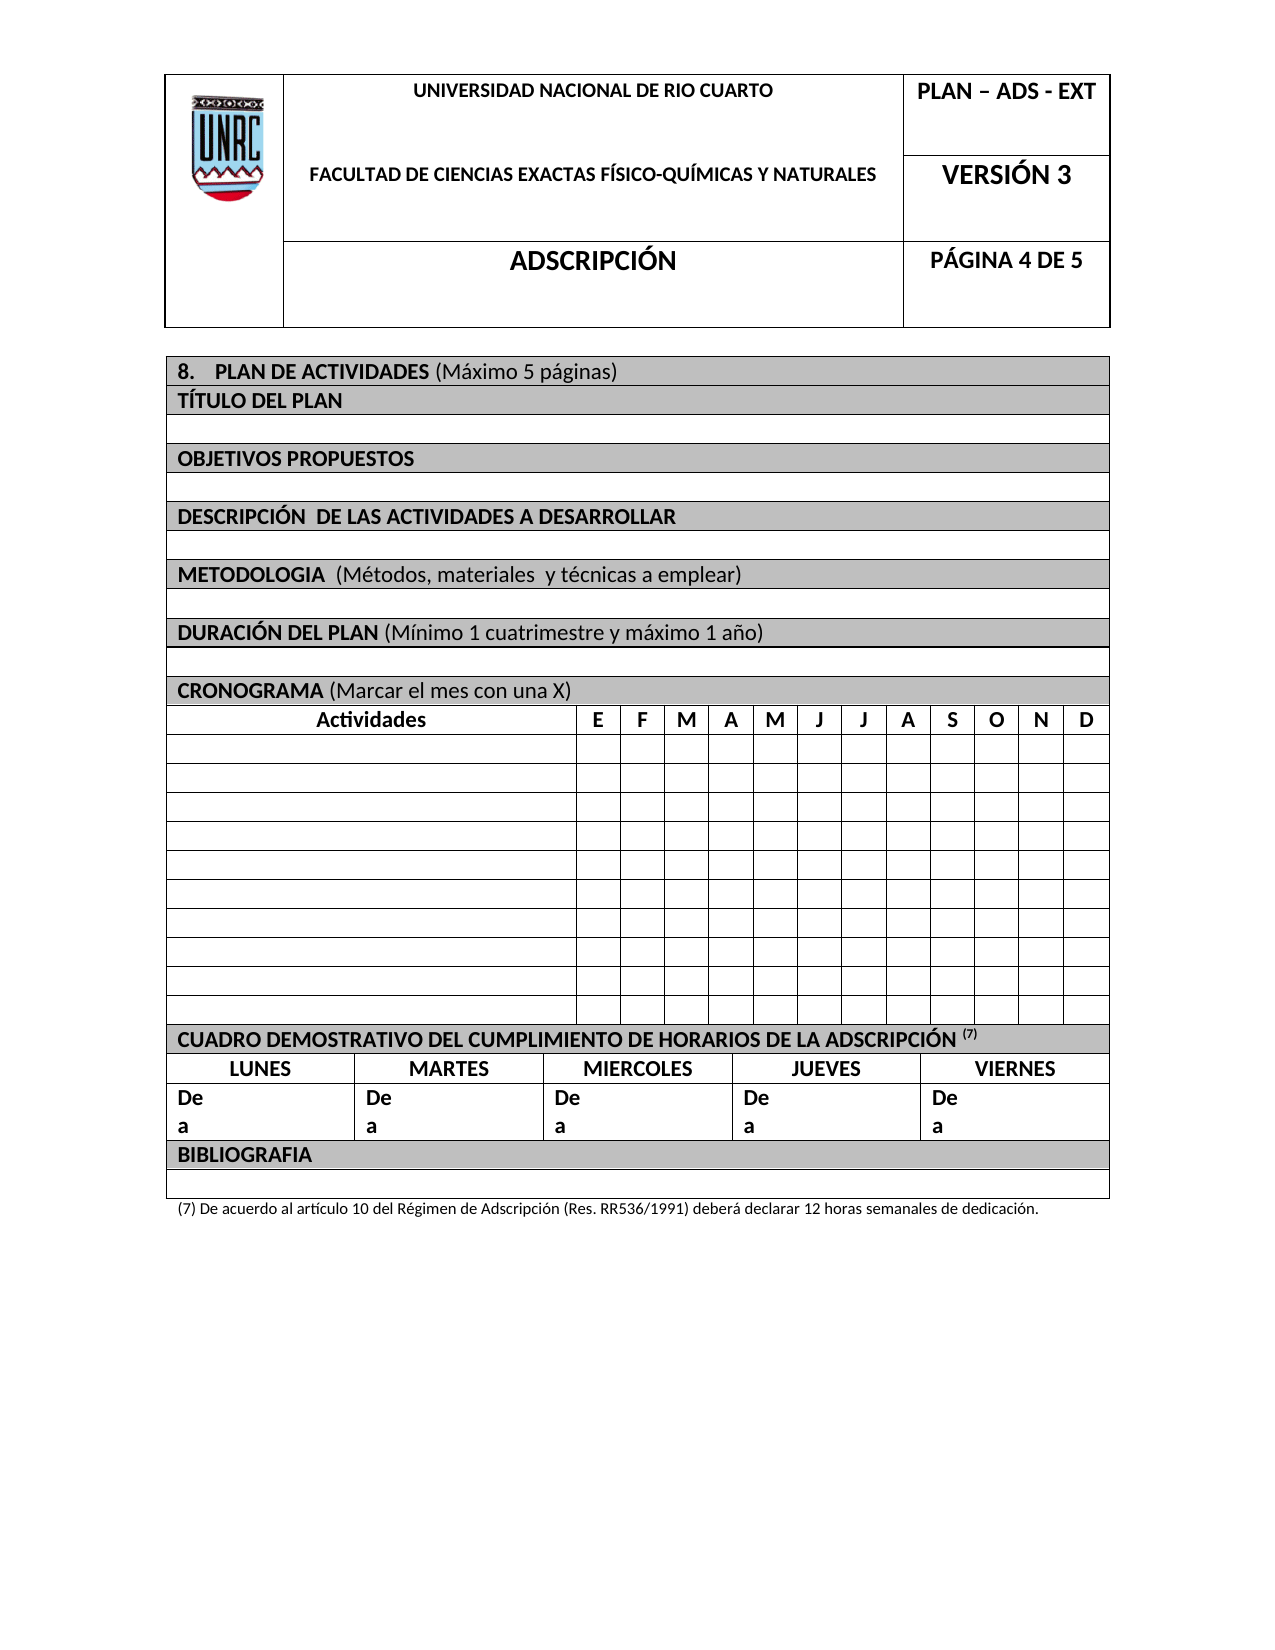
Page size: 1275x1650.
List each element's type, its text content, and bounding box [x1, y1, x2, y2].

table_cell O [975, 706, 1018, 734]
table_cell [798, 909, 841, 937]
table_cell E [577, 706, 620, 734]
table_cell [1019, 967, 1063, 995]
table_cell DURACIÓN DEL PLAN (Mínimo 1 cuatrimestre y máximo 1 año) [167, 619, 1109, 646]
table_cell [887, 880, 930, 908]
table_cell [1019, 735, 1063, 763]
table_cell S [931, 706, 974, 734]
table_cell [842, 938, 886, 966]
table_cell [665, 880, 708, 908]
table_cell [167, 531, 1109, 559]
table_cell [665, 938, 708, 966]
table_cell [842, 822, 886, 850]
table_cell [754, 996, 797, 1024]
table_cell [1064, 909, 1109, 937]
table_cell De a [544, 1084, 732, 1139]
table_cell [842, 851, 886, 879]
table_cell [975, 909, 1018, 937]
table_cell [1019, 909, 1063, 937]
table_cell [621, 822, 664, 850]
table_cell [975, 996, 1018, 1024]
table_cell [754, 880, 797, 908]
table_cell [577, 967, 620, 995]
text (7) De acuerdo al artículo 10 del Régimen de Adscripción (Res. RR536/1991) deberá declarar 12 horas semanales de dedicación. [177, 1199, 1098, 1219]
table_cell [1064, 967, 1109, 995]
table_cell [709, 764, 753, 792]
table_cell [931, 822, 974, 850]
table_cell [975, 764, 1018, 792]
table_cell [975, 851, 1018, 879]
table_cell [621, 764, 664, 792]
table_cell CUADRO DEMOSTRATIVO DEL CUMPLIMIENTO DE HORARIOS DE LA ADSCRIPCIÓN (7) [167, 1025, 1109, 1053]
table_cell [798, 851, 841, 879]
table_cell VIERNES [921, 1054, 1109, 1082]
table_cell [167, 415, 1109, 443]
table_cell [887, 909, 930, 937]
table_cell OBJETIVOS PROPUESTOS [167, 444, 1109, 472]
table_cell A [709, 706, 753, 734]
table_cell [1064, 996, 1109, 1024]
table_cell [842, 996, 886, 1024]
table_cell [1019, 938, 1063, 966]
table_cell [887, 967, 930, 995]
table_cell [1064, 851, 1109, 879]
table_cell [665, 793, 708, 821]
table_cell BIBLIOGRAFIA [167, 1141, 1109, 1168]
table_cell F [621, 706, 664, 734]
table_cell [167, 473, 1109, 501]
table_cell [798, 764, 841, 792]
table_cell [975, 880, 1018, 908]
table_cell [887, 764, 930, 792]
picture [188, 92, 267, 204]
table_cell [167, 967, 576, 995]
table_cell [1019, 822, 1063, 850]
table_cell [577, 851, 620, 879]
table_cell De a [733, 1084, 920, 1139]
table_cell J [798, 706, 841, 734]
table_cell [887, 822, 930, 850]
table_cell METODOLOGIA (Métodos, materiales y técnicas a emplear) [167, 560, 1109, 588]
table_cell [887, 996, 930, 1024]
table_cell [798, 822, 841, 850]
table_cell [577, 938, 620, 966]
table_cell [842, 735, 886, 763]
table_cell [167, 880, 576, 908]
table_cell [754, 822, 797, 850]
table_cell De a [355, 1084, 543, 1139]
table_cell [1064, 822, 1109, 850]
table_cell [754, 793, 797, 821]
table_cell [1064, 938, 1109, 966]
table_cell [621, 938, 664, 966]
table_cell [709, 793, 753, 821]
table_cell [167, 851, 576, 879]
table_cell [665, 967, 708, 995]
table_cell [167, 822, 576, 850]
table_cell MARTES [355, 1054, 543, 1082]
table_cell N [1019, 706, 1063, 734]
table_cell [621, 793, 664, 821]
table_cell [975, 793, 1018, 821]
table_cell [931, 851, 974, 879]
table_cell [798, 880, 841, 908]
table_cell [931, 735, 974, 763]
table_cell [577, 822, 620, 850]
table_cell [665, 764, 708, 792]
table_cell [975, 938, 1018, 966]
table_cell M [754, 706, 797, 734]
table_cell [709, 822, 753, 850]
table_cell [798, 735, 841, 763]
table_cell [577, 735, 620, 763]
table_cell [167, 938, 576, 966]
table_cell [665, 822, 708, 850]
table_cell [754, 967, 797, 995]
table_cell [1019, 764, 1063, 792]
table_cell [709, 996, 753, 1024]
table_cell [754, 909, 797, 937]
table_cell [754, 764, 797, 792]
table_cell D [1064, 706, 1109, 734]
table_cell [577, 909, 620, 937]
table_cell [931, 938, 974, 966]
table_cell [1019, 996, 1063, 1024]
table_cell [167, 793, 576, 821]
table_cell [709, 967, 753, 995]
table_cell [621, 880, 664, 908]
table_cell [665, 996, 708, 1024]
table_cell J [842, 706, 886, 734]
table_cell [887, 851, 930, 879]
table_cell A [887, 706, 930, 734]
table_cell [621, 996, 664, 1024]
table_cell [1064, 793, 1109, 821]
table_cell [621, 967, 664, 995]
table_cell De a [921, 1084, 1109, 1139]
table_cell [842, 764, 886, 792]
table_cell JUEVES [733, 1054, 920, 1082]
table_cell [754, 938, 797, 966]
table_cell [709, 735, 753, 763]
table_cell [167, 764, 576, 792]
table_cell [887, 793, 930, 821]
table_cell [167, 1170, 1109, 1198]
table_cell [709, 909, 753, 937]
table_cell DESCRIPCIÓN DE LAS ACTIVIDADES A DESARROLLAR [167, 502, 1109, 530]
table_cell M [665, 706, 708, 734]
table_cell [577, 996, 620, 1024]
table_cell [167, 909, 576, 937]
table_cell [709, 880, 753, 908]
table_cell [931, 909, 974, 937]
table_cell [931, 880, 974, 908]
table_cell [1019, 880, 1063, 908]
table_cell [665, 851, 708, 879]
table_cell CRONOGRAMA (Marcar el mes con una X) [167, 677, 1109, 704]
table_cell [931, 793, 974, 821]
table_cell [1064, 764, 1109, 792]
table_cell [665, 735, 708, 763]
table_cell [167, 589, 1109, 617]
table_cell TÍTULO DEL PLAN [167, 386, 1109, 414]
table_cell MIERCOLES [544, 1054, 732, 1082]
table_cell [754, 735, 797, 763]
table_cell [931, 967, 974, 995]
table_cell [709, 851, 753, 879]
table_cell [665, 909, 708, 937]
table_cell [798, 967, 841, 995]
table_cell [577, 880, 620, 908]
table_cell [975, 822, 1018, 850]
table_cell [842, 880, 886, 908]
table_cell [1019, 851, 1063, 879]
table_cell [975, 967, 1018, 995]
table_cell [1064, 880, 1109, 908]
table_cell De a [167, 1084, 354, 1139]
table_cell [842, 909, 886, 937]
table_header PLAN DE ACTIVIDADES (Máximo 5 páginas) [167, 357, 1109, 385]
table_cell [709, 938, 753, 966]
table_cell [754, 851, 797, 879]
table_cell Actividades [167, 706, 576, 734]
table_cell [798, 938, 841, 966]
table_cell [167, 996, 576, 1024]
table_cell [931, 996, 974, 1024]
table_cell [798, 793, 841, 821]
table_cell [842, 793, 886, 821]
table_cell [621, 735, 664, 763]
table_cell [621, 909, 664, 937]
table_cell [1019, 793, 1063, 821]
table_cell [167, 735, 576, 763]
table_cell [975, 735, 1018, 763]
table_cell [931, 764, 974, 792]
table_cell LUNES [167, 1054, 354, 1082]
table_cell [577, 793, 620, 821]
table_cell [887, 938, 930, 966]
table_cell [842, 967, 886, 995]
table_cell [887, 735, 930, 763]
table_cell [798, 996, 841, 1024]
table_cell [621, 851, 664, 879]
table_cell [1064, 735, 1109, 763]
table_cell [167, 648, 1109, 676]
table_cell [577, 764, 620, 792]
